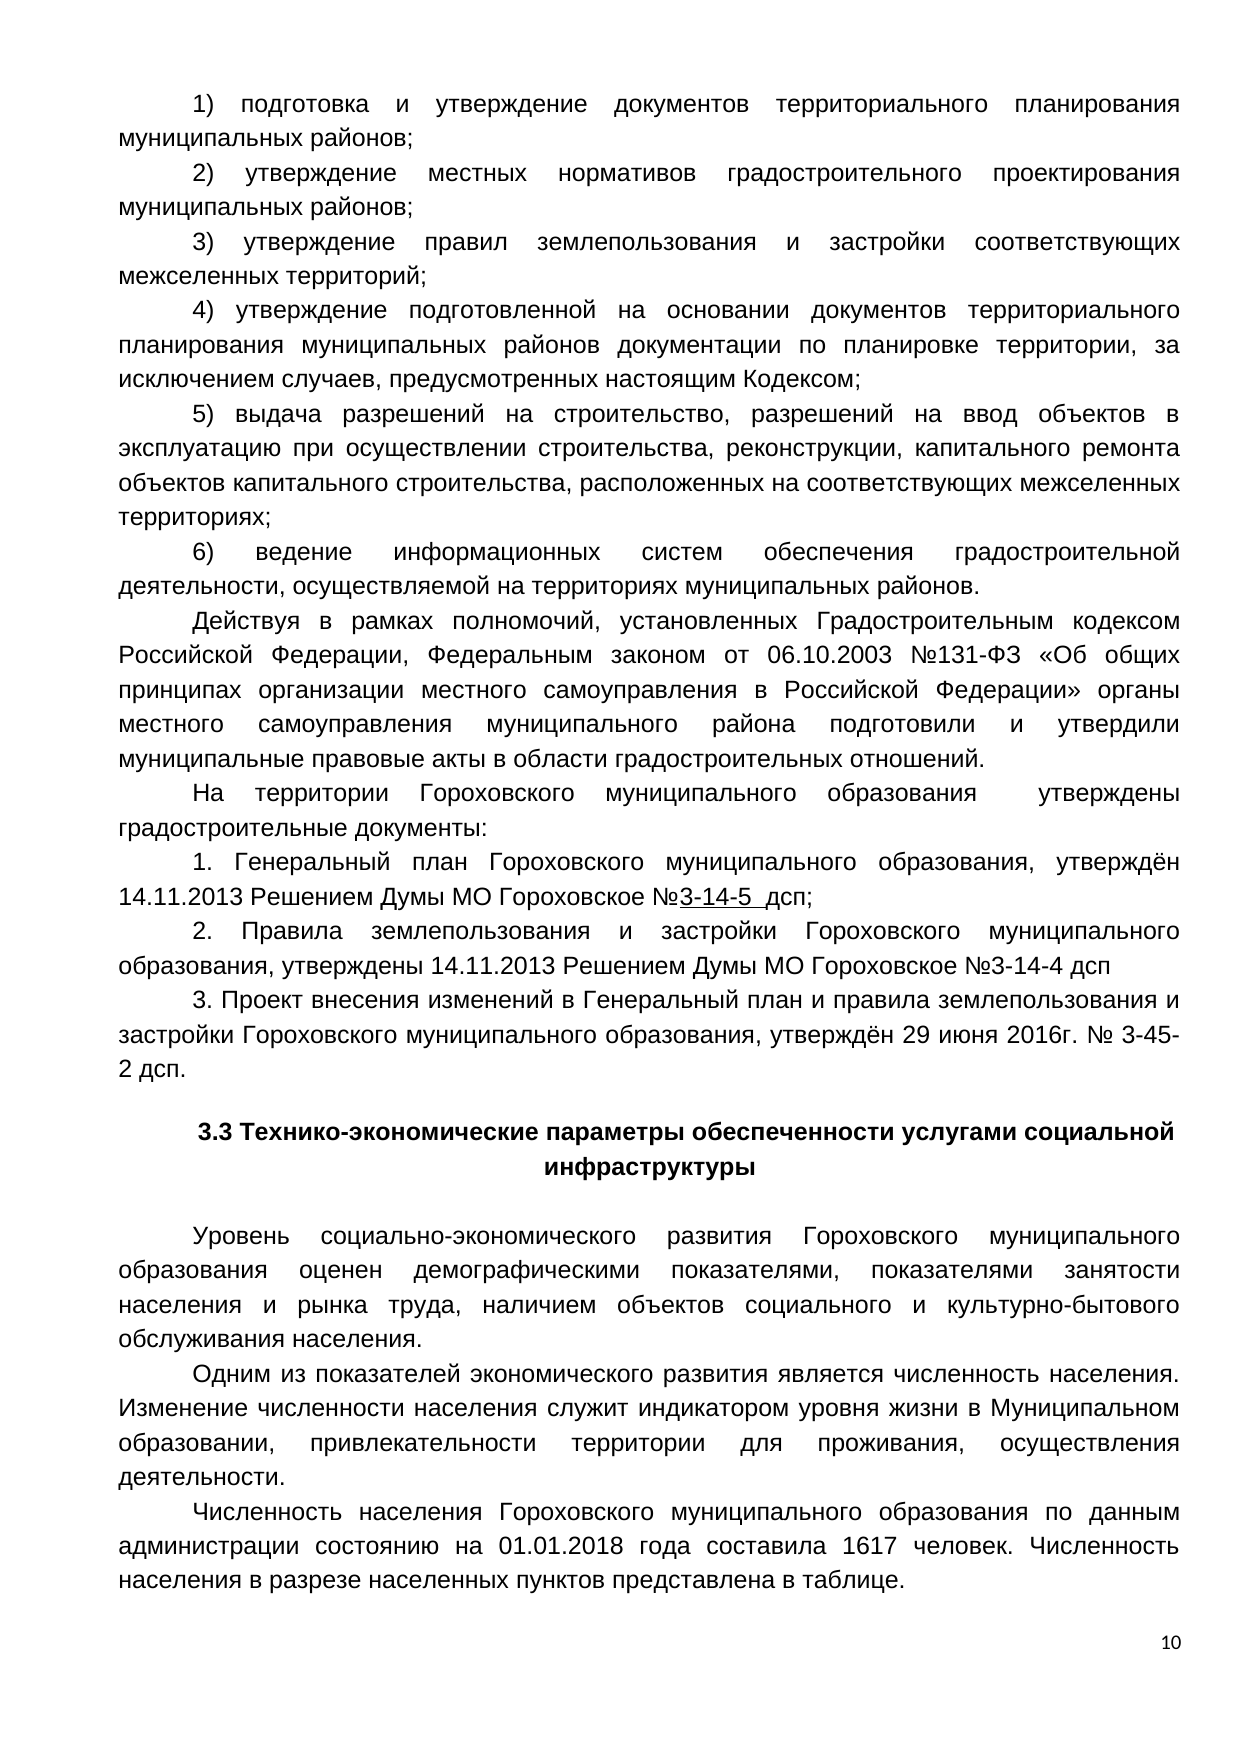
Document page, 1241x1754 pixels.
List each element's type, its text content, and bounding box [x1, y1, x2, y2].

text 3. Проект внесения изменений в Генеральный план и правила землепользования и застройки Гороховского муниципального образования, утверждён 29 июня 2016г. № 3-45-2 дсп. [118, 985, 1181, 1083]
text 5) выдача разрешений на строительство, разрешений на ввод объектов в эксплуатацию при осуществлении строительства, реконструкции, капитального ремонта объектов капитального строительства, расположенных на соответствующих межселенных территориях; [118, 399, 1181, 531]
text 2) утверждение местных нормативов градостроительного проектирования муниципальных районов; [118, 158, 1181, 221]
text 2. Правила землепользования и застройки Гороховского муниципального образования, утверждены 14.11.2013 Решением Думы МО Гороховское №3-14-4 дсп [118, 916, 1181, 979]
text 3) утверждение правил землепользования и застройки соответствующих межселенных территорий; [118, 227, 1181, 290]
text 1. Генеральный план Гороховского муниципального образования, утверждён 14.11.2013 Решением Думы МО Гороховское №3-14-5 дсп; [118, 847, 1181, 910]
text 1) подготовка и утверждение документов территориального планирования муниципальных районов; [118, 89, 1181, 152]
text Уровень социально-экономического развития Гороховского муниципального образования оценен демографическими показателями, показателями занятости населения и рынка труда, наличием объектов социального и культурно-бытового обслуживания населения. [118, 1221, 1181, 1353]
text Действуя в рамках полномочий, установленных Градостроительным кодексом Российской Федерации, Федеральным законом от 06.10.2003 №131-ФЗ «Об общих принципах организации местного самоуправления в Российской Федерации» органы местного самоуправления муниципального района подготовили и утвердили муниципальные правовые акты в области градостроительных отношений. [118, 606, 1181, 772]
text 4) утверждение подготовленной на основании документов территориального планирования муниципальных районов документации по планировке территории, за исключением случаев, предусмотренных настоящим Кодексом; [118, 296, 1181, 393]
text 6) ведение информационных систем обеспечения градостроительной деятельности, осуществляемой на территориях муниципальных районов. [118, 537, 1181, 600]
text Одним из показателей экономического развития является численность населения. Изменение численности населения служит индикатором уровня жизни в Муниципальном образовании, привлекательности территории для проживания, осуществления деятельности. [118, 1359, 1181, 1491]
text Численность населения Гороховского муниципального образования по данным администрации состоянию на 01.01.2018 года составила 1617 человек. Численность населения в разрезе населенных пунктов представлена в таблице. [118, 1497, 1181, 1594]
text 3.3 Технико-экономические параметры обеспеченности услугами социальной инфраструктуры [118, 1117, 1181, 1181]
text На территории Гороховского муниципального образования утверждены градостроительные документы: [118, 778, 1181, 841]
